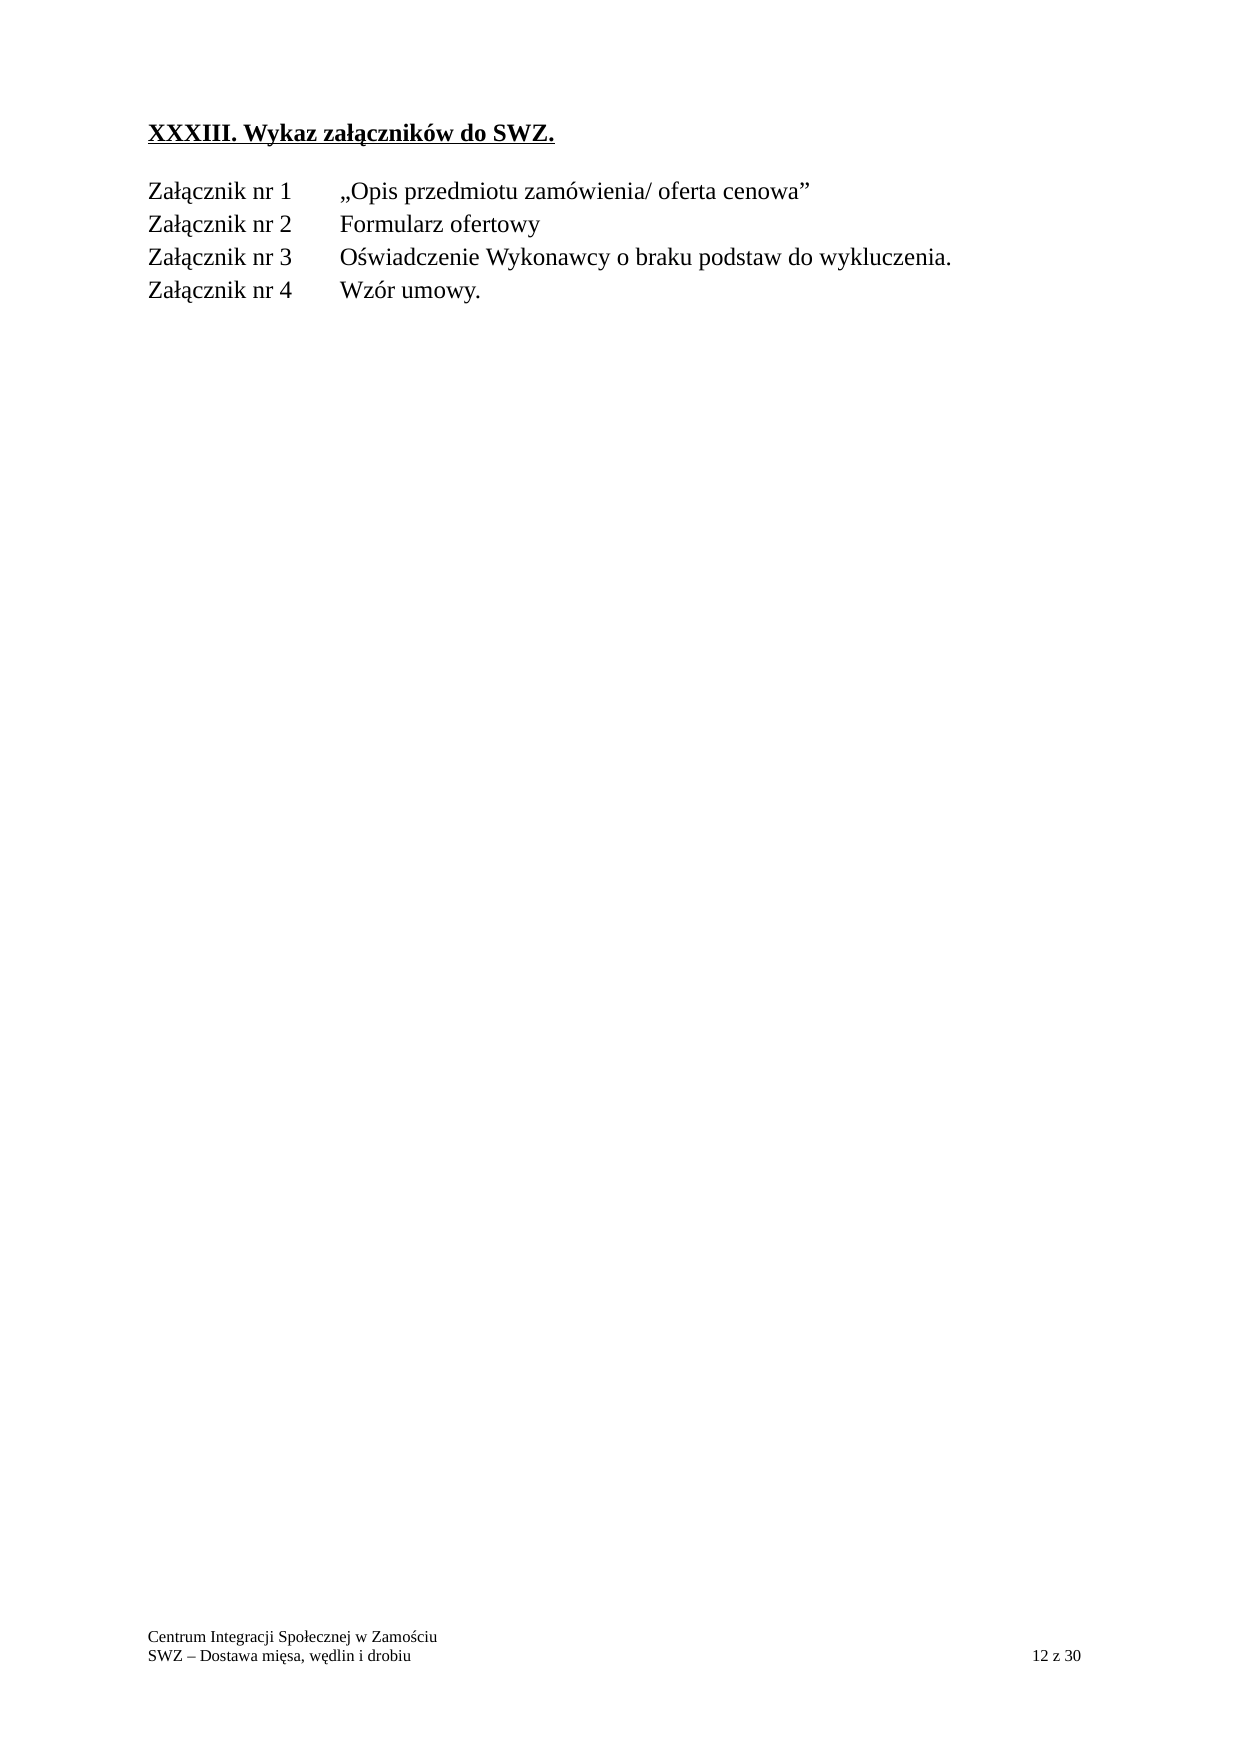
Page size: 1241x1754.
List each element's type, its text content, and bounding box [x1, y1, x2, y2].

text Załącznik nr 1 „Opis przedmiotu zamówienia/ oferta cenowa” [148, 176, 1093, 205]
text XXXIII. Wykaz załączników do SWZ. [148, 118, 1093, 147]
text Załącznik nr 3 Oświadczenie Wykonawcy o braku podstaw do wykluczenia. [148, 242, 1093, 271]
text Załącznik nr 4 Wzór umowy. [148, 275, 1093, 304]
text Załącznik nr 2 Formularz ofertowy [148, 209, 1093, 238]
